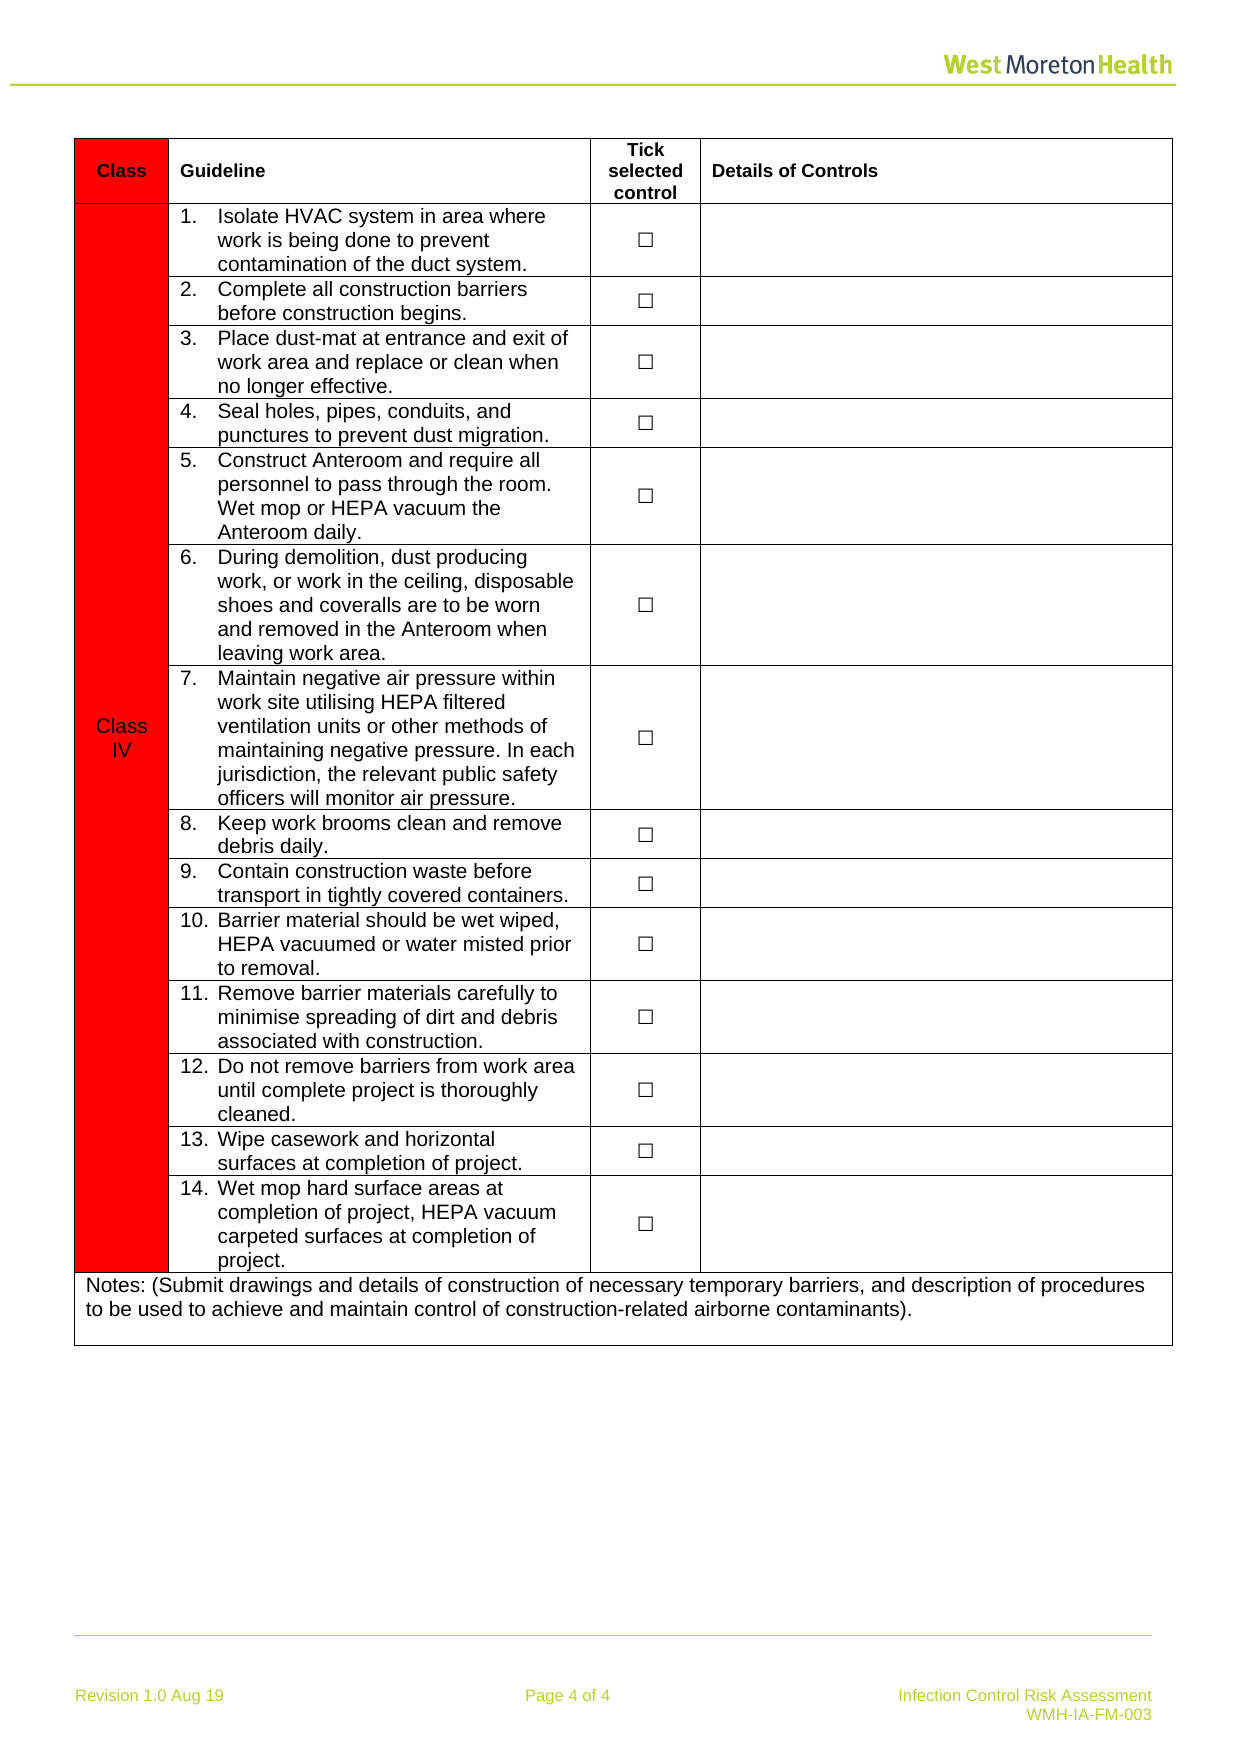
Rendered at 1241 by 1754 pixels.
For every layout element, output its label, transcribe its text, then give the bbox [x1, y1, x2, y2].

table_cell Wet mop hard surface areas at completion of project, HEPA vacuum carpeted surfaces at completion of project. [169, 1176, 590, 1272]
picture [10, 11, 1229, 125]
table_cell Place dust-mat at entrance and exit of work area and replace or clean when no longer effective. [169, 326, 590, 398]
table_cell Isolate HVAC system in area where work is being done to prevent contamination of the duct system. [169, 204, 590, 276]
table_cell [701, 1127, 1172, 1175]
table_cell Seal holes, pipes, conduits, and punctures to prevent dust migration. [169, 399, 590, 447]
table_cell [701, 399, 1172, 447]
table_cell [591, 545, 700, 664]
table_cell Keep work brooms clean and remove debris daily. [169, 810, 590, 858]
table_cell [701, 204, 1172, 276]
table_cell [701, 545, 1172, 664]
table_cell [591, 277, 700, 325]
table_cell [701, 810, 1172, 858]
table_header Guideline [169, 139, 590, 203]
table_cell [591, 448, 700, 544]
table_cell Complete all construction barriers before construction begins. [169, 277, 590, 325]
table_cell Remove barrier materials carefully to minimise spreading of dirt and debris associated with construction. [169, 981, 590, 1053]
table_cell [591, 1176, 700, 1272]
table_cell [591, 204, 700, 276]
table_cell [701, 448, 1172, 544]
table_cell [701, 908, 1172, 980]
table_cell [701, 1054, 1172, 1126]
table_cell [701, 277, 1172, 325]
table_cell [591, 326, 700, 398]
table_cell [591, 981, 700, 1053]
table_cell Do not remove barriers from work area until complete project is thoroughly cleaned. [169, 1054, 590, 1126]
table_cell [591, 399, 700, 447]
table_header Tick selected control [591, 139, 700, 203]
table_cell [591, 666, 700, 809]
table_cell [701, 859, 1172, 907]
table_cell During demolition, dust producing work, or work in the ceiling, disposable shoes and coveralls are to be worn and removed in the Anteroom when leaving work area. [169, 545, 590, 664]
table_cell [701, 326, 1172, 398]
table_cell [591, 810, 700, 858]
table_cell [591, 859, 700, 907]
table_cell [701, 666, 1172, 809]
table_cell [701, 981, 1172, 1053]
table_cell Construct Anteroom and require all personnel to pass through the room. Wet mop or HEPA vacuum the Anteroom daily. [169, 448, 590, 544]
table_cell Maintain negative air pressure within work site utilising HEPA filtered ventilation units or other methods of maintaining negative pressure. In each jurisdiction, the relevant public safety officers will monitor air pressure. [169, 666, 590, 809]
table_cell [591, 908, 700, 980]
table_header Details of Controls [701, 139, 1172, 203]
table_cell [591, 1054, 700, 1126]
table_cell Barrier material should be wet wiped, HEPA vacuumed or water misted prior to removal. [169, 908, 590, 980]
table_cell Class IV [75, 204, 168, 1272]
table_header Class [75, 139, 168, 203]
table_cell Contain construction waste before transport in tightly covered containers. [169, 859, 590, 907]
table_cell Notes: (Submit drawings and details of construction of necessary temporary barriers, and description of procedures to be used to achieve and maintain control of construction-related airborne contaminants). [75, 1273, 1172, 1345]
table_cell [591, 1127, 700, 1175]
table_cell Wipe casework and horizontal surfaces at completion of project. [169, 1127, 590, 1175]
table_cell [701, 1176, 1172, 1272]
